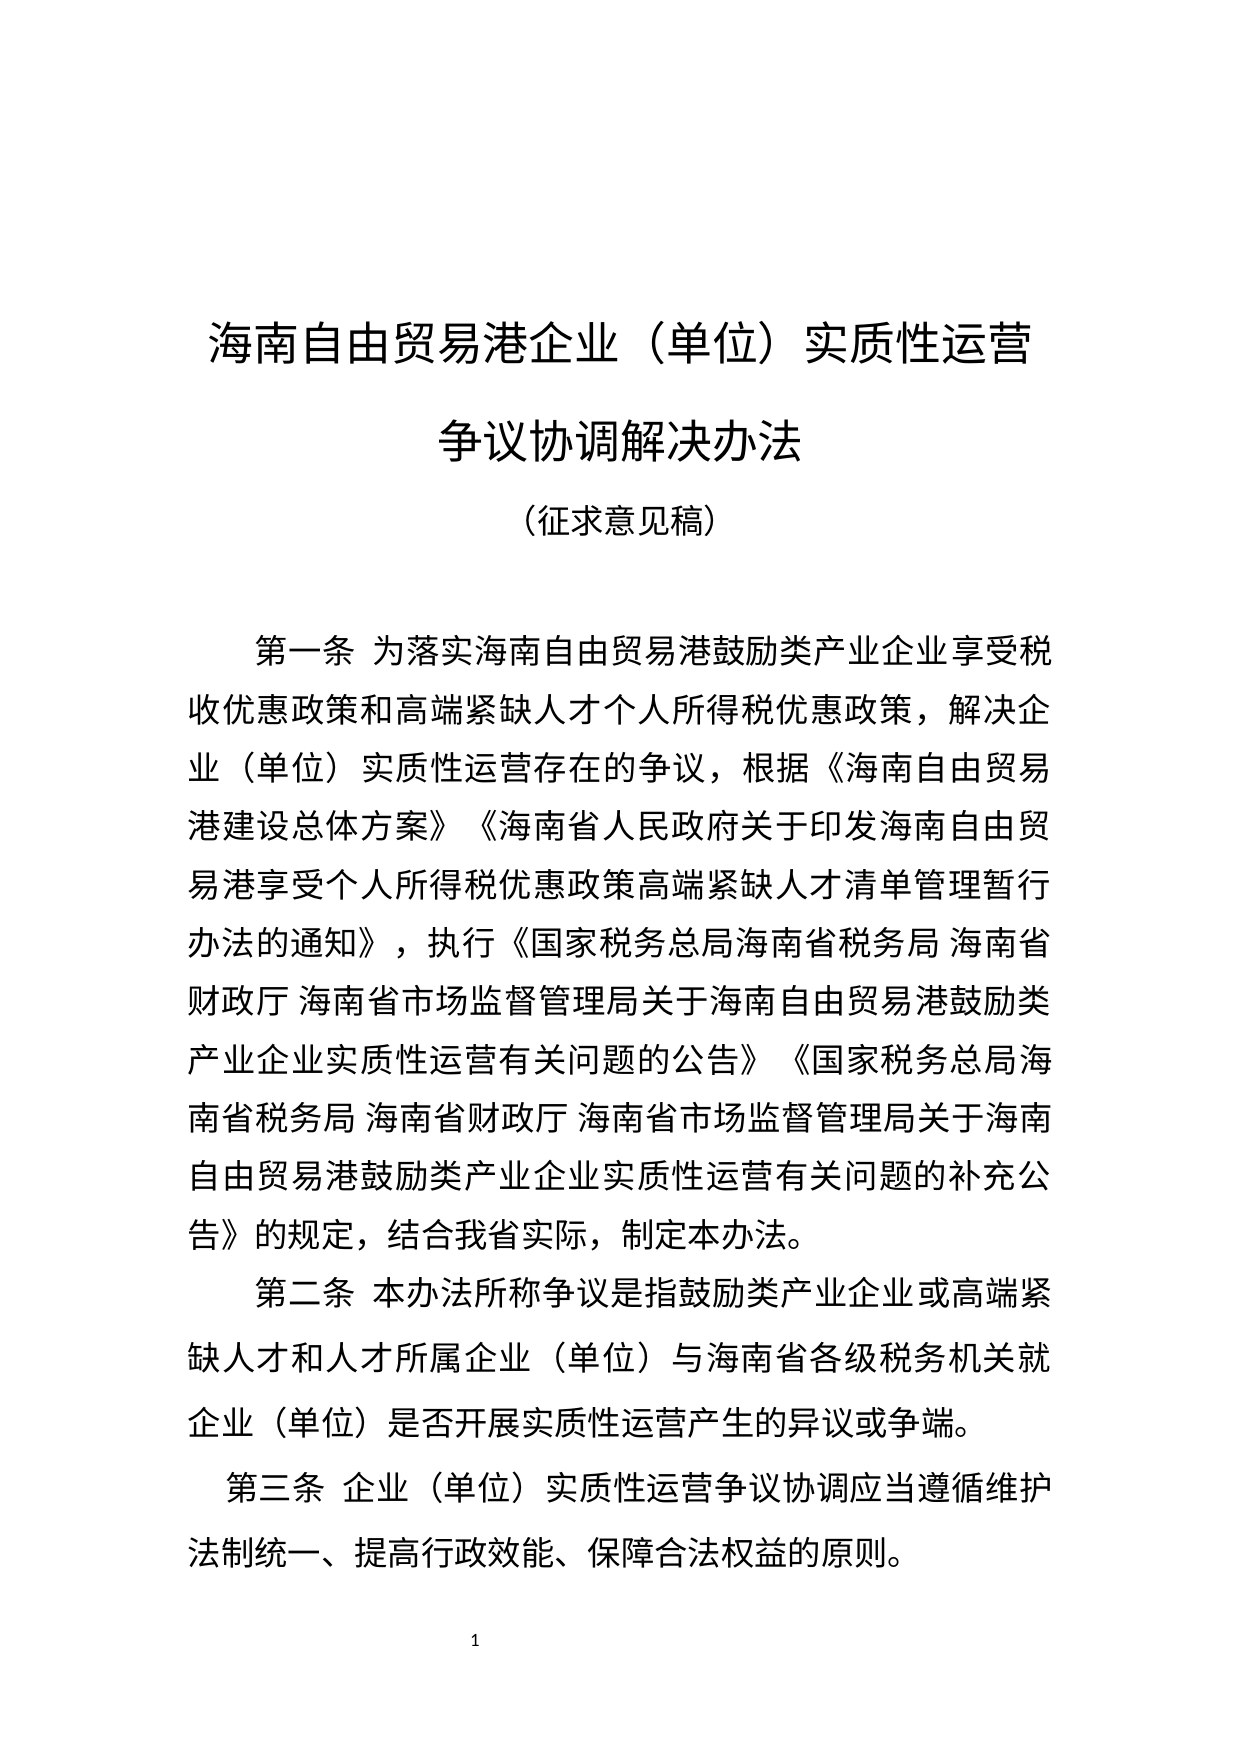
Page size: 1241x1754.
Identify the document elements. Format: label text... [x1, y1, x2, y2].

text 第一条 为落实海南自由贸易港鼓励类产业企业享受税收优惠政策和高端紧缺人才个人所得税优惠政策，解决企业（单位）实质性运营存在的争议，根据《海南自由贸易港建设总体方案》《海南省人民政府关于印发海南自由贸易港享受个人所得税优惠政策高端紧缺人才清单管理暂行办法的通知》，执行《国家税务总局海南省税务局 海南省财政厅 海南省市场监督管理局关于海南自由贸易港鼓励类产业企业实质性运营有关问题的公告》《国家税务总局海南省税务局 海南省财政厅 海南省市场监督管理局关于海南自由贸易港鼓励类产业企业实质性运营有关问题的补充公告》的规定，结合我省实际，制定本办法。 [187, 617, 1053, 1259]
text 争议协调解决办法 [187, 389, 1053, 487]
text 第二条 本办法所称争议是指鼓励类产业企业或高端紧缺人才和人才所属企业（单位）与海南省各级税务机关就企业（单位）是否开展实质性运营产生的异议或争端。 [187, 1259, 1053, 1454]
text （征求意见稿） [187, 487, 1053, 552]
text 海南自由贸易港企业（单位）实质性运营 [187, 292, 1053, 389]
subtitle 第三条 企业（单位）实质性运营争议协调应当遵循维护法制统一、提高行政效能、保障合法权益的原则。 [187, 1454, 1053, 1584]
